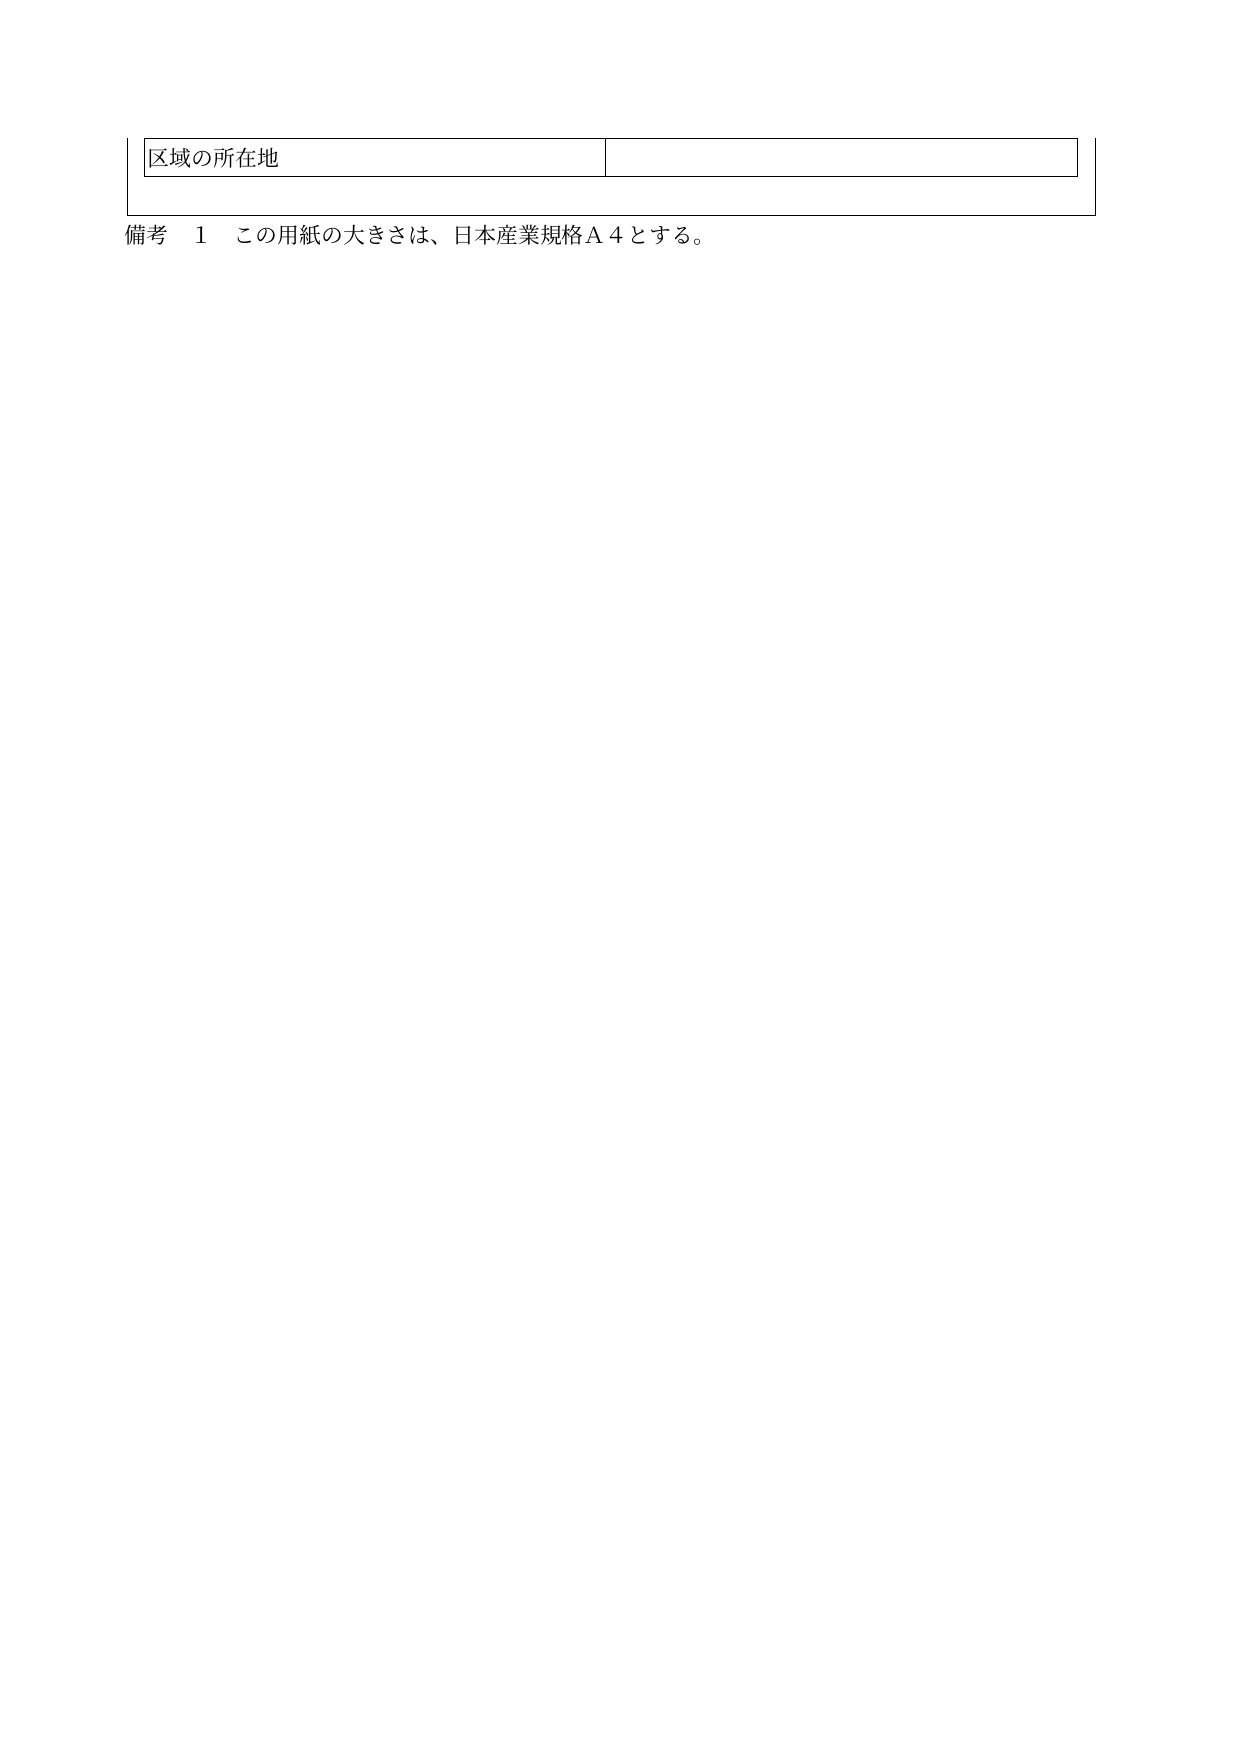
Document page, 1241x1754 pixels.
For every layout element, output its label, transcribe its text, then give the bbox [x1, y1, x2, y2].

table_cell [145, 139, 605, 176]
table_cell [128, 176, 1095, 214]
table_cell [606, 139, 1077, 176]
text 備考 １ この用紙の大きさは、日本産業規格Ａ４とする。 [124, 216, 1116, 253]
